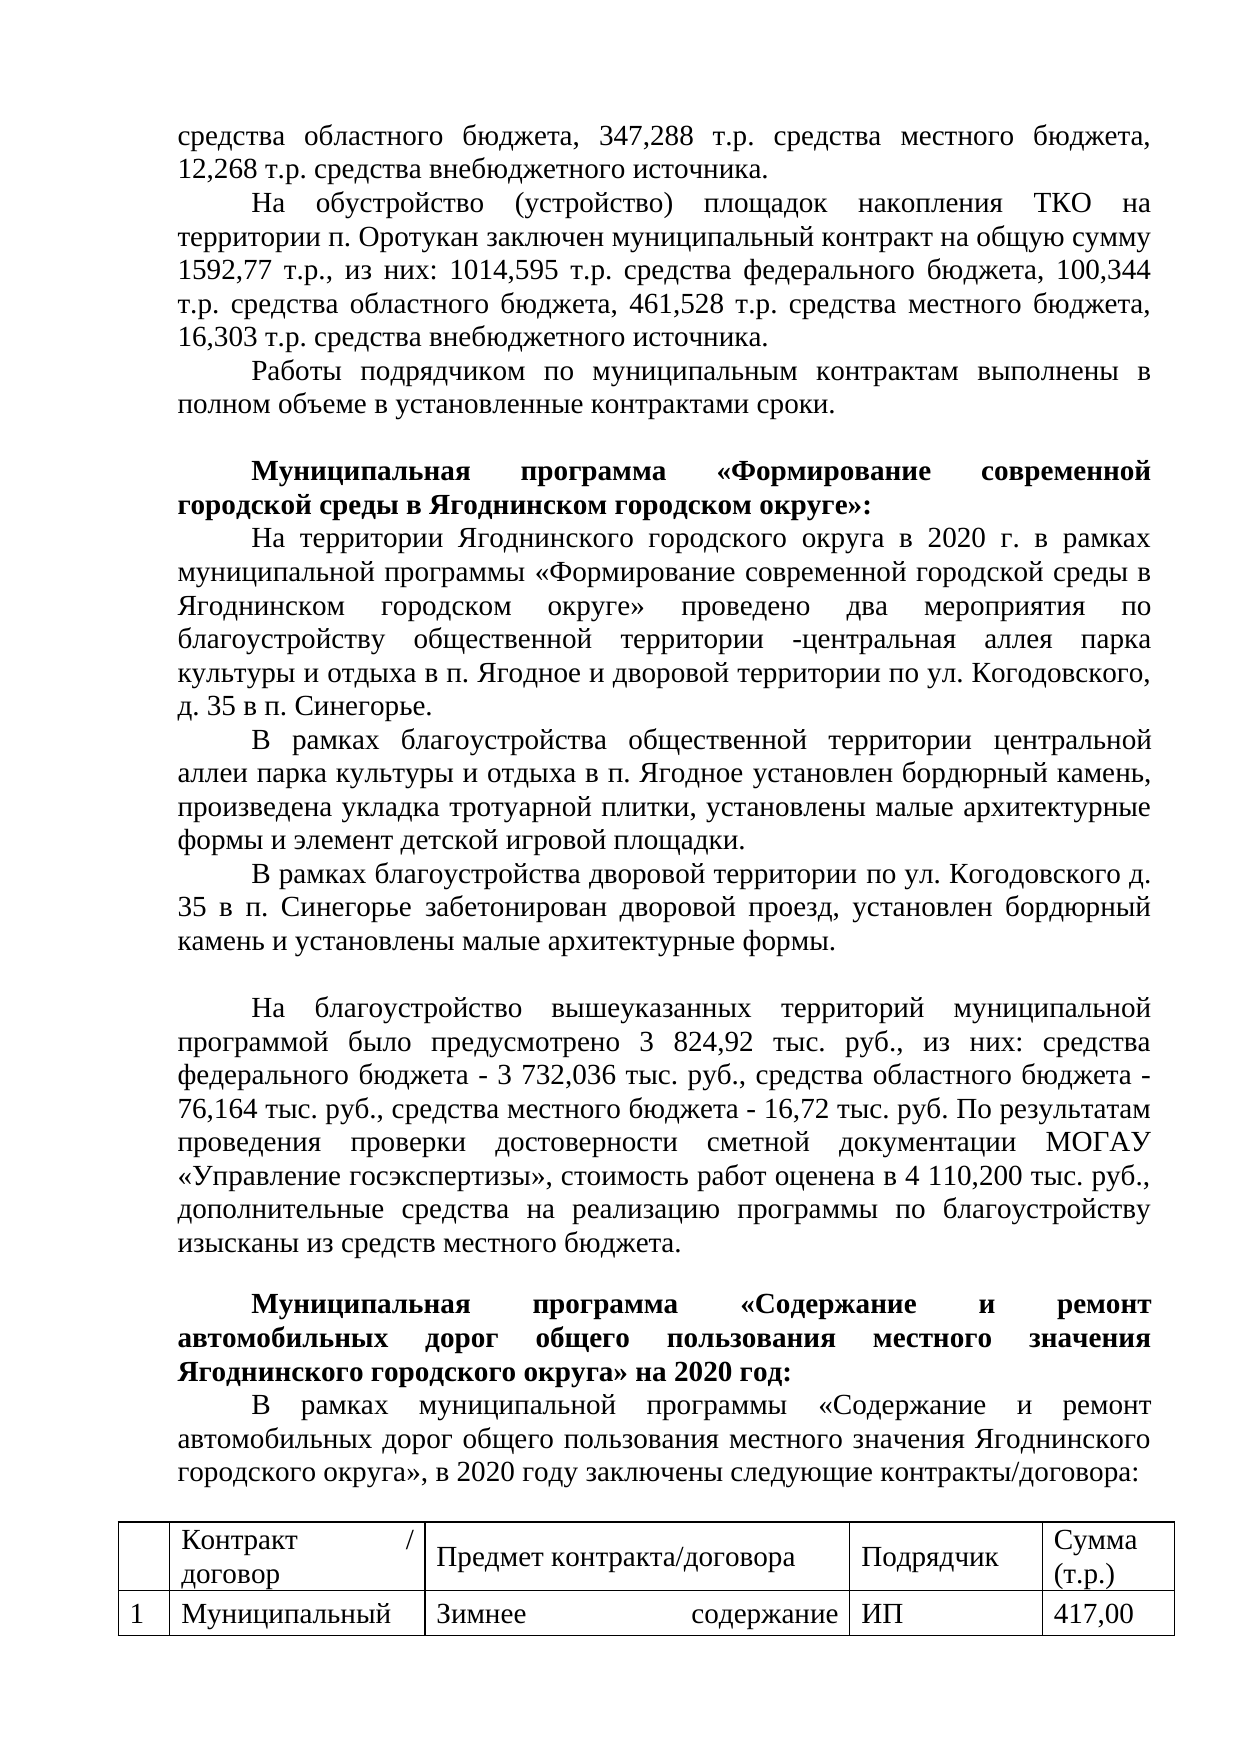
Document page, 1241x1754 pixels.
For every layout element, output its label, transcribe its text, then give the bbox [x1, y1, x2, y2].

text В рамках благоустройства общественной территории центральной аллеи парка культуры и отдыха в п. Ягодное установлен бордюрный камень, произведена укладка тротуарной плитки, установлены малые архитектурные формы и элемент детской игровой площадки. [177, 722, 1152, 856]
table_header Сумма (т.р.) [1043, 1523, 1174, 1589]
table_header Предмет контракта/договора [426, 1523, 849, 1589]
text Работы подрядчиком по муниципальным контрактам выполнены в полном объеме в установленные контрактами сроки. [177, 353, 1152, 420]
text На обустройство (устройство) площадок накопления ТКО на территории п. Оротукан заключен муниципальный контракт на общую сумму 1592,77 т.р., из них: 1014,595 т.р. средства федерального бюджета, 100,344 т.р. средства областного бюджета, 461,528 т.р. средства местного бюджета, 16,303 т.р. средства внебюджетного источника. [177, 185, 1152, 353]
text В рамках муниципальной программы «Содержание и ремонт автомобильных дорог общего пользования местного значения Ягоднинского городского округа», в 2020 году заключены следующие контракты/договора: [177, 1387, 1152, 1488]
text Муниципальная программа «Формирование современной городской среды в Ягоднинском городском округе»: [177, 453, 1152, 521]
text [177, 118, 1152, 185]
table_header [119, 1523, 169, 1589]
text На благоустройство вышеуказанных территорий муниципальной программой было предусмотрено 3 824,92 тыс. руб., из них: средства федерального бюджета - 3 732,036 тыс. руб., средства областного бюджета - 76,164 тыс. руб., средства местного бюджета - 16,72 тыс. руб. По результатам проведения проверки достоверности сметной документации МОГАУ «Управление госэкспертизы», стоимость работ оценена в 4 110,200 тыс. руб., дополнительные средства на реализацию программы по благоустройству изысканы из средств местного бюджета. [177, 990, 1152, 1258]
text На территории Ягоднинского городского округа в 2020 г. в рамках муниципальной программы «Формирование современной городской среды в Ягоднинском городском округе» проведено два мероприятия по благоустройству общественной территории -центральная аллея парка культуры и отдыха в п. Ягодное и дворовой территории по ул. Когодовского, д. 35 в п. Синегорье. [177, 521, 1152, 722]
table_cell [426, 1591, 849, 1635]
table_cell 1 [119, 1591, 169, 1635]
table_header Контракт / договор [170, 1523, 424, 1589]
table_header Подрядчик [850, 1523, 1042, 1589]
table_cell ИП Григоренко Е.В. [850, 1591, 1042, 1635]
table_cell 417,00 [1043, 1591, 1174, 1635]
text В рамках благоустройства дворовой территории по ул. Когодовского д. 35 в п. Синегорье забетонирован дворовой проезд, установлен бордюрный камень и установлены малые архитектурные формы. [177, 856, 1152, 957]
text Муниципальная программа «Содержание и ремонт автомобильных дорог общего пользования местного значения Ягоднинского городского округа» на 2020 год: [177, 1287, 1152, 1387]
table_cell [170, 1591, 424, 1635]
